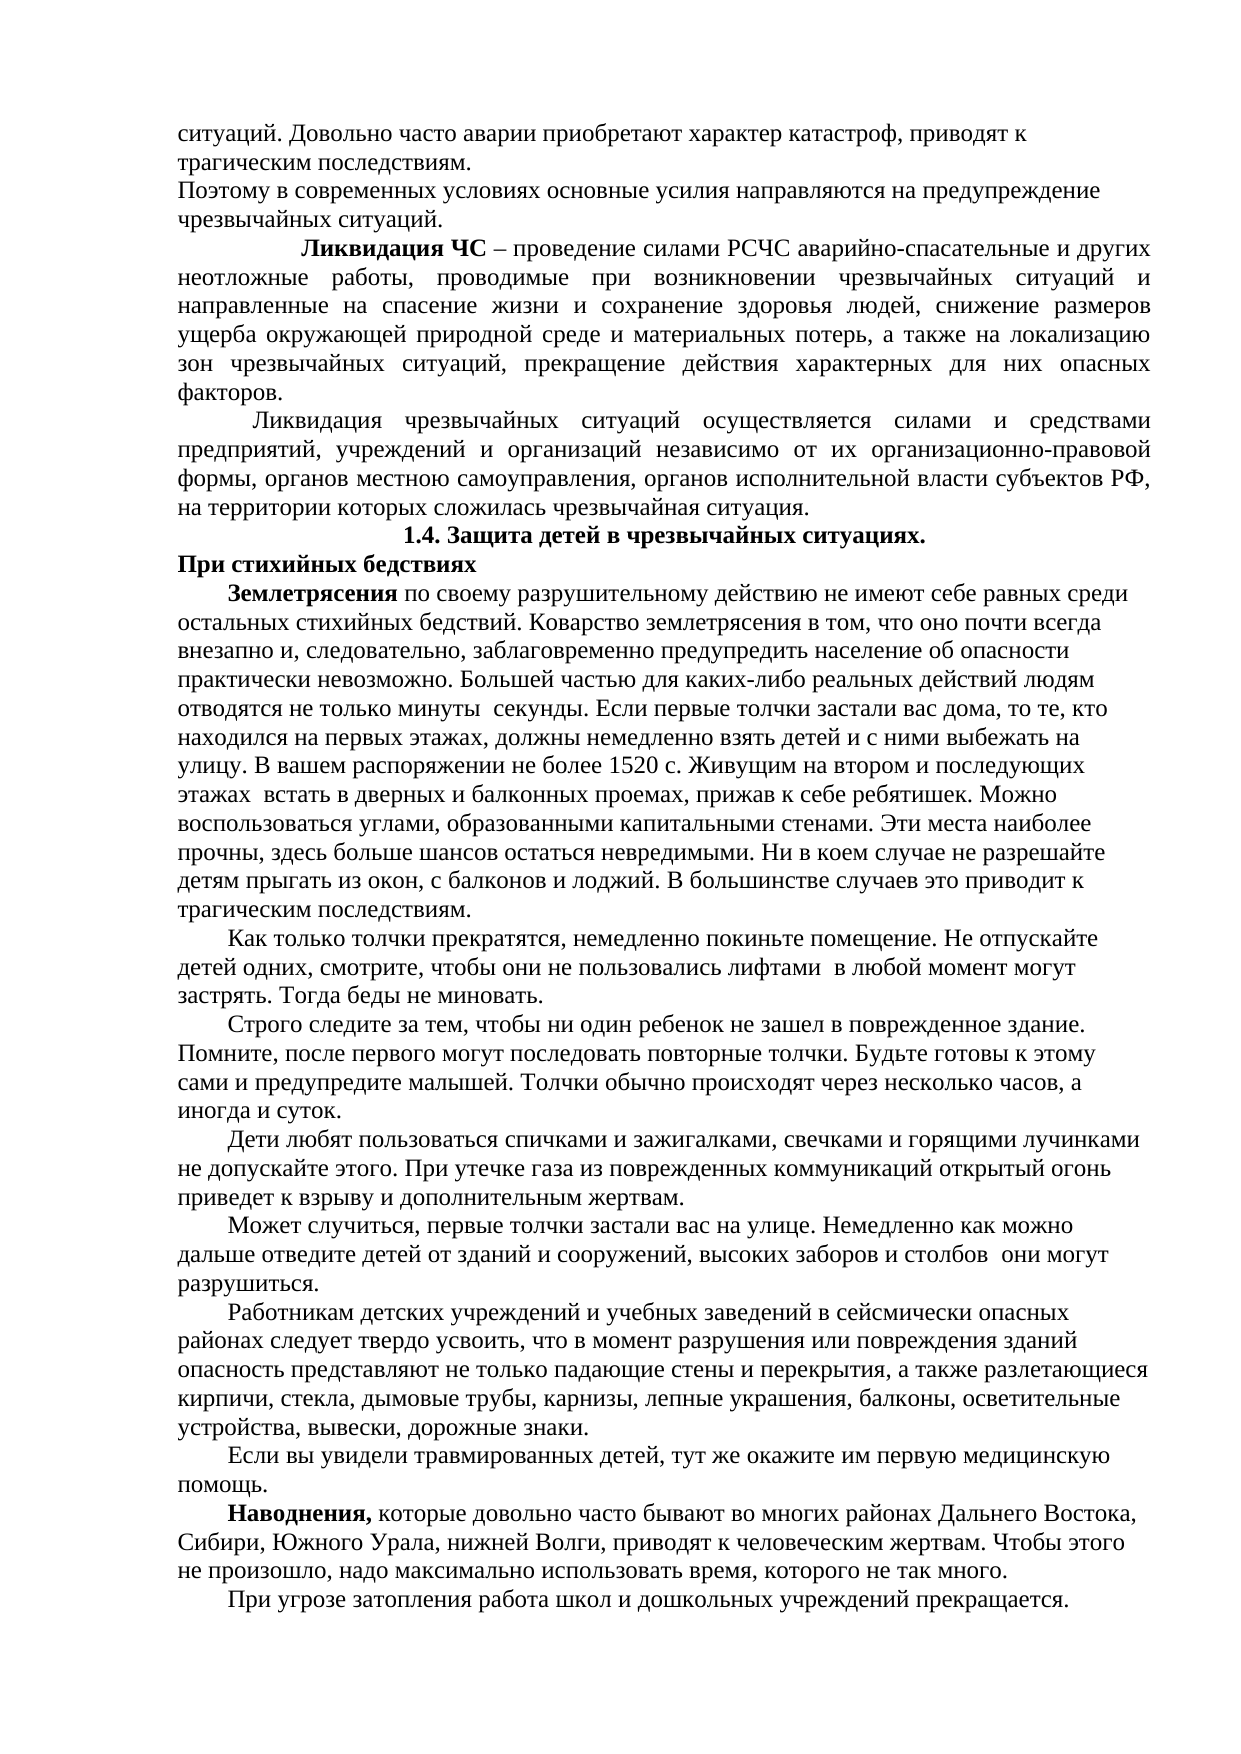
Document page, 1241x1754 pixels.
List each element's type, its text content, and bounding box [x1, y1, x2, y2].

text Ликвидация ЧС – проведение силами РСЧС аварийно-спасательные и других неотложные работы, проводимые при возникновении чрезвычайных ситуаций и направленные на спасение жизни и сохранение здоровья людей, снижение размеров ущерба окружающей природной среде и материальных потерь, а также на локализацию зон чрезвычайных ситуаций, прекращение действия характерных для них опасных факторов. [177, 233, 1152, 406]
text Может случиться, первые толчки застали вас на улице. Немедленно как можно дальше отведите детей от зданий и сооружений, высоких заборов и столбов они могут разрушиться. Работникам детских учреждений и учебных заведений в сейсмически опасных районах следует твердо усвоить, что в момент разрушения или повреждения зданий опасность представляют не только падающие стены и перекрытия, а также разлетающиеся кирпичи, стекла, дымовые трубы, карнизы, лепные украшения, балконы, осветительные устройства, вывески, дорожные знаки. Если вы увидели травмированных детей, тут же окажите им первую медицинскую помощь. [177, 1211, 1152, 1498]
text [177, 118, 1152, 233]
text 1.4. Защита детей в чрезвычайных ситуациях. [177, 521, 1152, 549]
text Землетрясения по своему разрушительному действию не имеют себе равных среди остальных стихийных бедствий. Коварство землетрясения в том, что оно почти всегда внезапно и, следовательно, заблаговременно предупредить население об опасности практически невозможно. Большей частью для каких-либо реальных действий людям отводятся не только минуты секунды. Если первые толчки застали вас дома, то те, кто находился на первых этажах, должны немедленно взять детей и с ними выбежать на улицу. В вашем распоряжении не более 1520 с. Живущим на втором и последующих этажах встать в дверных и балконных проемах, прижав к себе ребятишек. Можно воспользоваться углами, образованными капитальными стенами. Эти места наиболее прочны, здесь больше шансов остаться невредимыми. Ни в коем случае не разрешайте детям прыгать из окон, с балконов и лоджий. В большинстве случаев это приводит к трагическим последствиям. Как только толчки прекратятся, немедленно покиньте помещение. Не отпускайте детей одних, смотрите, чтобы они не пользовались лифтами в любой момент могут застрять. Тогда беды не миновать. Строго следите за тем, чтобы ни один ребенок не зашел в поврежденное здание. Помните, после первого могут последовать повторные толчки. Будьте готовы к этому сами и предупредите малышей. Толчки обычно происходят через несколько часов, а иногда и суток. Дети любят пользоваться спичками и зажигалками, свечками и горящими лучинками не допускайте этого. При утечке газа из поврежденных коммуникаций открытый огонь приведет к взрыву и дополнительным жертвам. [177, 578, 1152, 1211]
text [177, 1498, 1152, 1613]
text При стихийных бедствиях [177, 549, 1152, 578]
text Ликвидация чрезвычайных ситуаций осуществляется силами и средствами предприятий, учреждений и организаций независимо от их организационно-правовой формы, органов местною самоуправления, органов исполнительной власти субъектов РФ, на территории которых сложилась чрезвычайная ситуация. [177, 406, 1152, 521]
